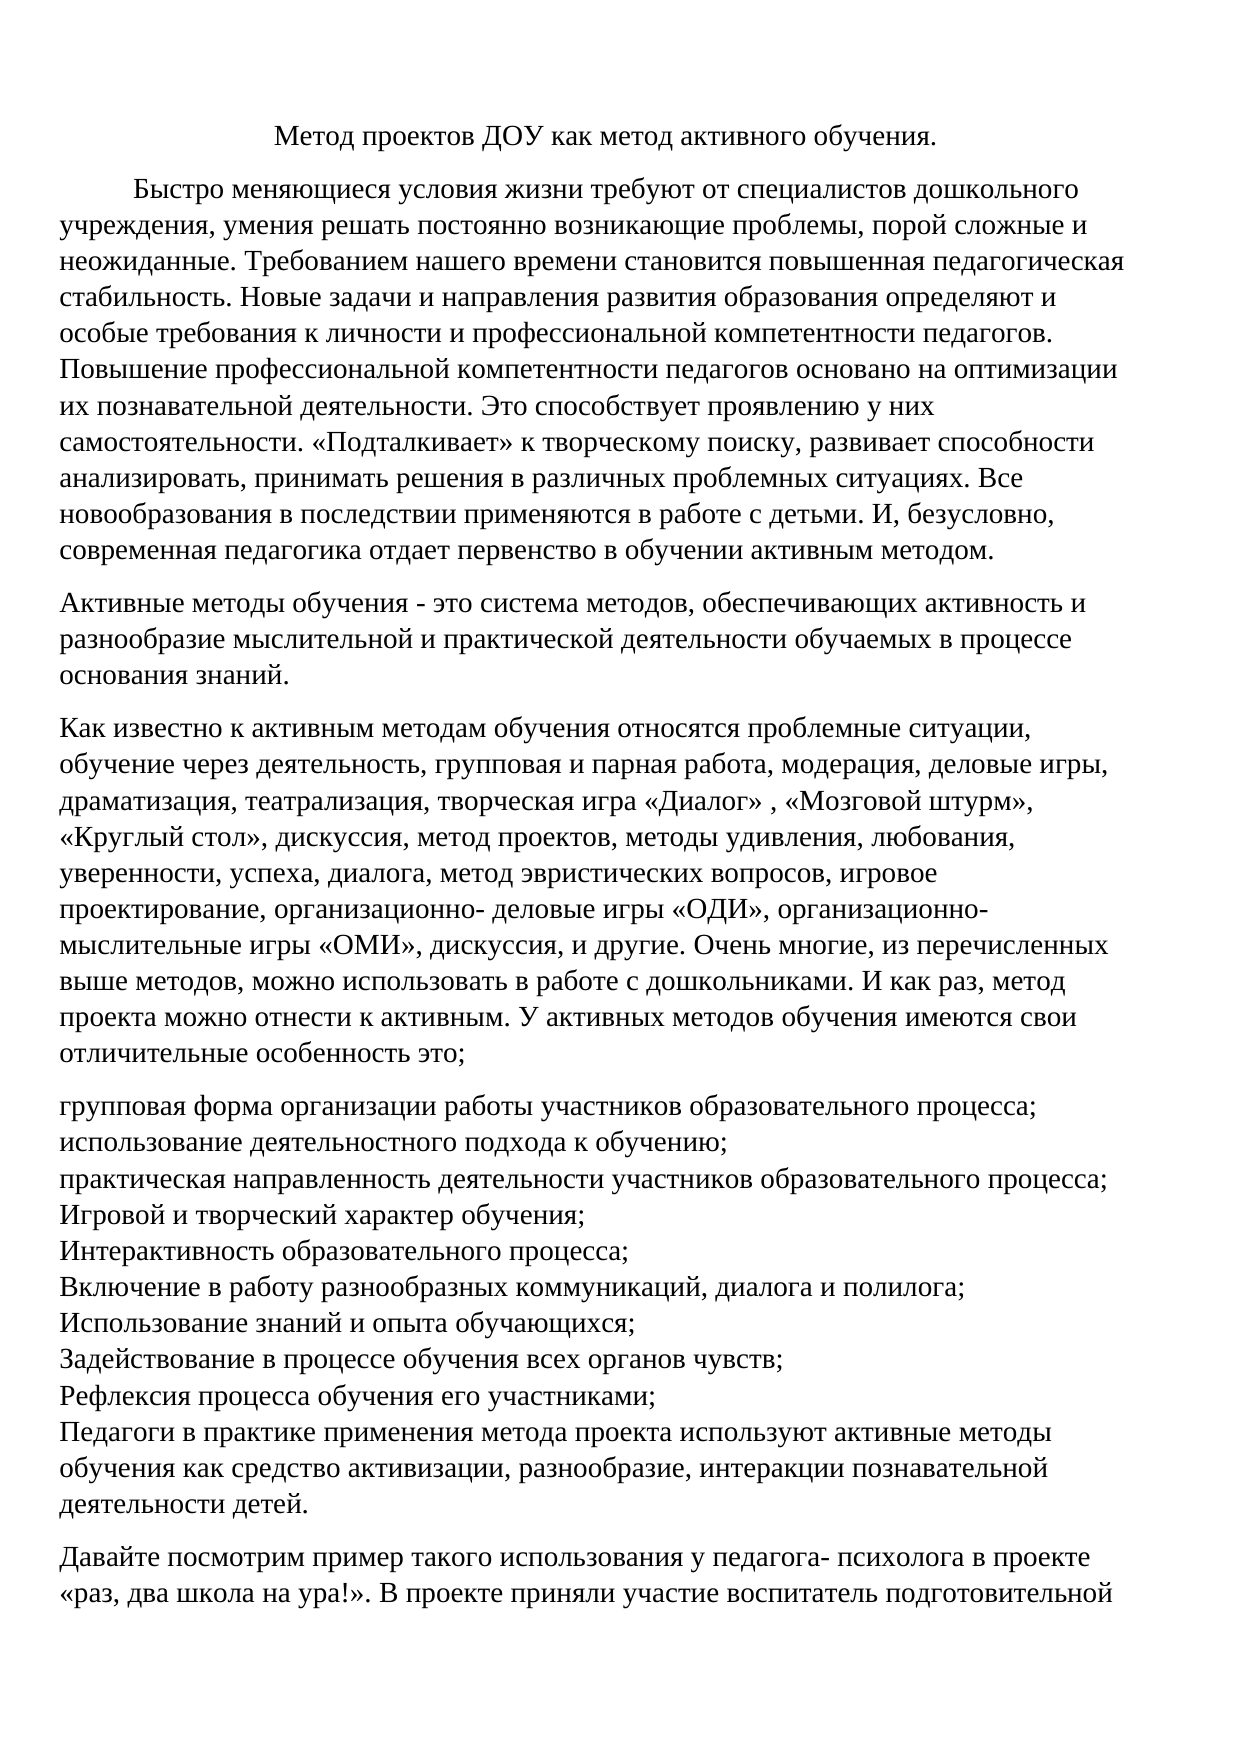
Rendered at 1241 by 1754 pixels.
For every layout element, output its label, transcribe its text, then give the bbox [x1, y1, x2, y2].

text Задействование в процессе обучения всех органов чувств; [59, 1341, 1152, 1375]
text практическая направленность деятельности участников образовательного процесса; [59, 1161, 1152, 1194]
text групповая форма организации работы участников образовательного процесса; [59, 1088, 1152, 1122]
text Интерактивность образовательного процесса; [59, 1233, 1152, 1267]
text Включение в работу разнообразных коммуникаций, диалога и полилога; [59, 1269, 1152, 1303]
text Использование знаний и опыта обучающихся; [59, 1305, 1152, 1339]
text Активные методы обучения - это система методов, обеспечивающих активность и разнообразие мыслительной и практической деятельности обучаемых в процессе основания знаний. [59, 585, 1152, 691]
text Быстро меняющиеся условия жизни требуют от специалистов дошкольного учреждения, умения решать постоянно возникающие проблемы, порой сложные и неожиданные. Требованием нашего времени становится повышенная педагогическая стабильность. Новые задачи и направления развития образования определяют и особые требования к личности и профессиональной компетентности педагогов. Повышение профессиональной компетентности педагогов основано на оптимизации их познавательной деятельности. Это способствует проявлению у них самостоятельности. «Подталкивает» к творческому поиску, развивает способности анализировать, принимать решения в различных проблемных ситуациях. Все новообразования в последствии применяются в работе с детьми. И, безусловно, современная педагогика отдает первенство в обучении активным методом. [59, 171, 1152, 566]
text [59, 1539, 1152, 1608]
text Рефлексия процесса обучения его участниками; [59, 1378, 1152, 1411]
text использование деятельностного подхода к обучению; [59, 1124, 1152, 1158]
text Игровой и творческий характер обучения; [59, 1197, 1152, 1230]
text Педагоги в практике применения метода проекта используют активные методы обучения как средство активизации, разнообразие, интеракции познавательной деятельности детей. [59, 1414, 1152, 1519]
text Как известно к активным методам обучения относятся проблемные ситуации, обучение через деятельность, групповая и парная работа, модерация, деловые игры, драматизация, театрализация, творческая игра «Диалог» , «Мозговой штурм», «Круглый стол», дискуссия, метод проектов, методы удивления, любования, уверенности, успеха, диалога, метод эвристических вопросов, игровое проектирование, организационно- деловые игры «ОДИ», организационно- мыслительные игры «ОМИ», дискуссия, и другие. Очень многие, из перечисленных выше методов, можно использовать в работе с дошкольниками. И как раз, метод проекта можно отнести к активным. У активных методов обучения имеются свои отличительные особенность это; [59, 710, 1152, 1069]
text Метод проектов ДОУ как метод активного обучения. [59, 118, 1152, 152]
